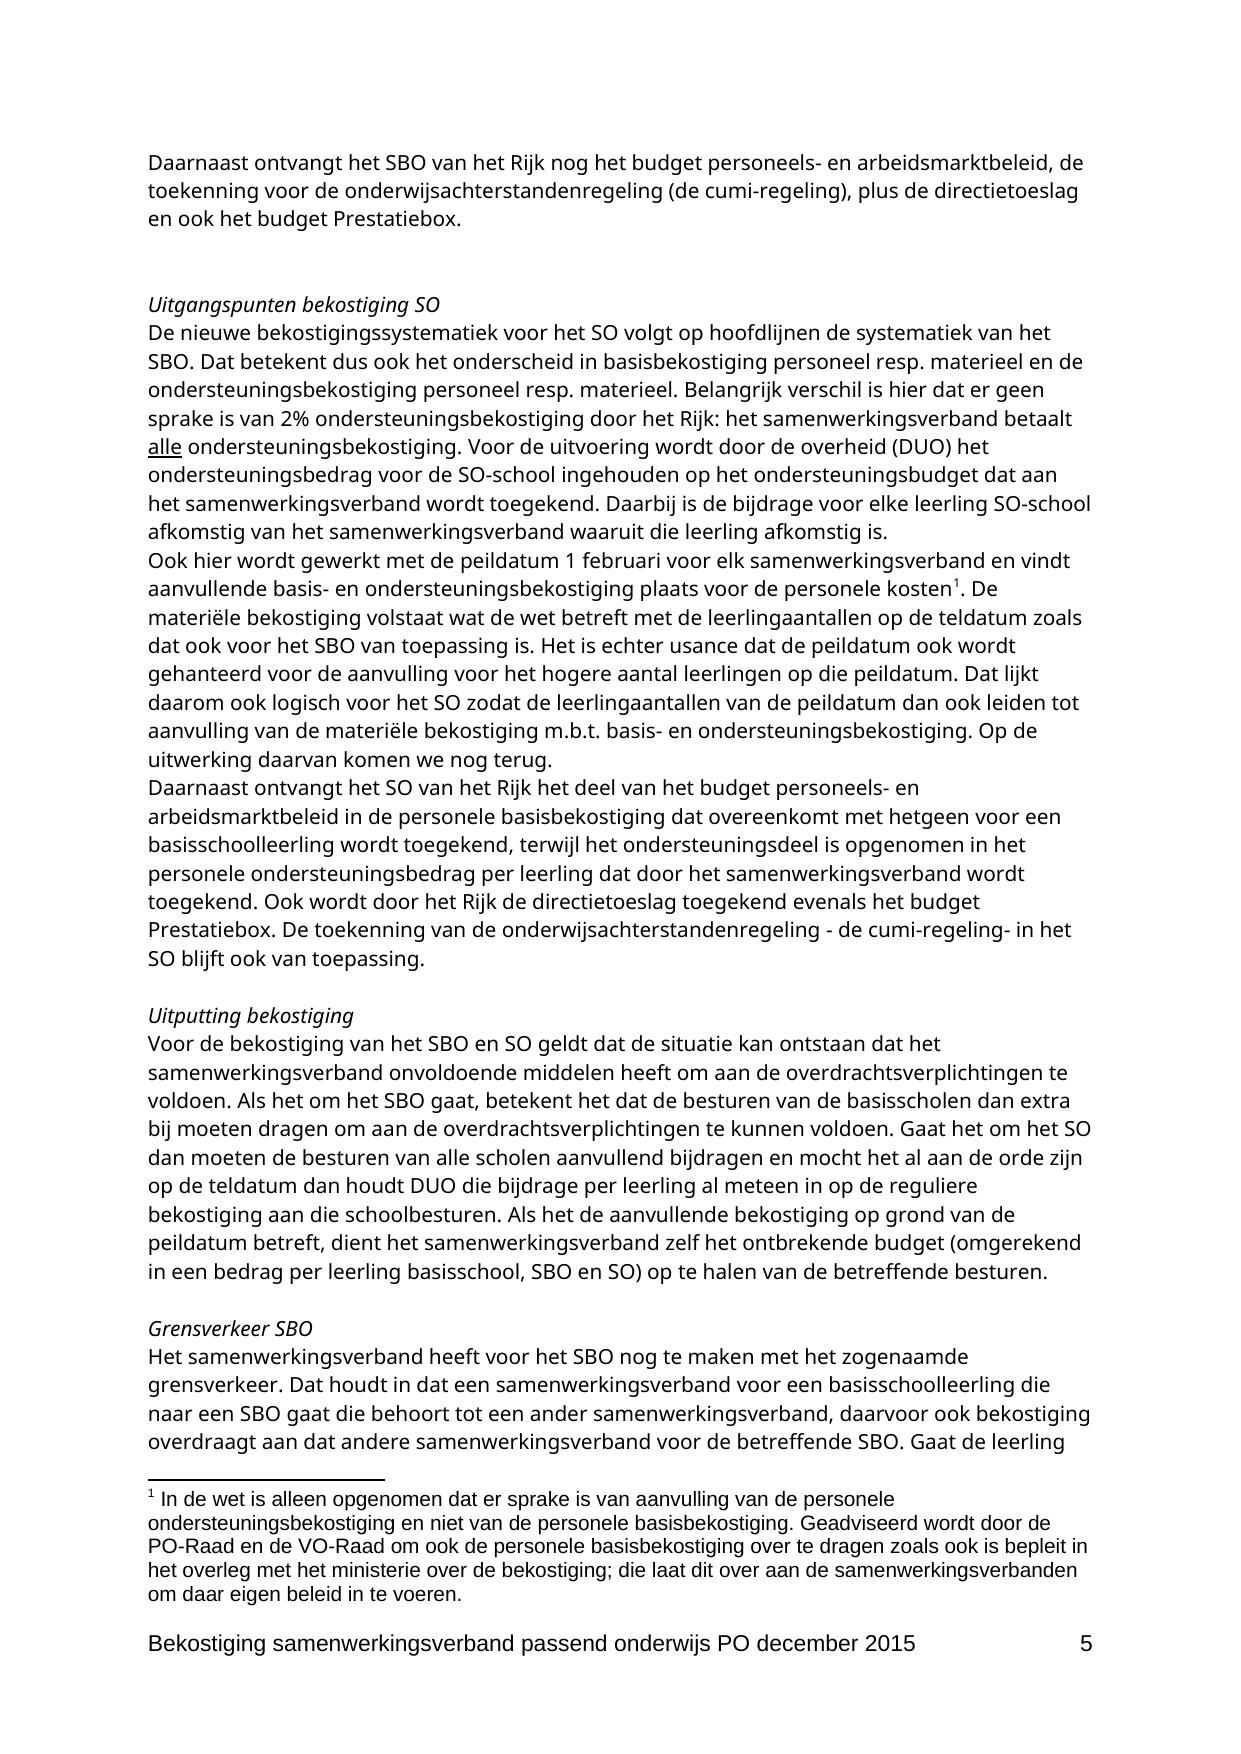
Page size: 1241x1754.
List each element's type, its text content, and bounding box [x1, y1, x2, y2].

text Grensverkeer SBO [148, 1314, 1092, 1342]
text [148, 1342, 1092, 1456]
text Ook hier wordt gewerkt met de peildatum 1 februari voor elk samenwerkingsverband en vindt aanvullende basis- en ondersteuningsbekostiging plaats voor de personele kosten. De materiële bekostiging volstaat wat de wet betreft met de leerlingaantallen op de teldatum zoals dat ook voor het SBO van toepassing is. Het is echter usance dat de peildatum ook wordt gehanteerd voor de aanvulling voor het hogere aantal leerlingen op die peildatum. Dat lijkt daarom ook logisch voor het SO zodat de leerlingaantallen van de peildatum dan ook leiden tot aanvulling van de materiële bekostiging m.b.t. basis- en ondersteuningsbekostiging. Op de uitwerking daarvan komen we nog terug. [148, 546, 1092, 773]
text Uitgangspunten bekostiging SO [148, 290, 1092, 318]
text Uitputting bekostiging [148, 1001, 1092, 1029]
text Voor de bekostiging van het SBO en SO geldt dat de situatie kan ontstaan dat het samenwerkingsverband onvoldoende middelen heeft om aan de overdrachtsverplichtingen te voldoen. Als het om het SBO gaat, betekent het dat de besturen van de basisscholen dan extra bij moeten dragen om aan de overdrachtsverplichtingen te kunnen voldoen. Gaat het om het SO dan moeten de besturen van alle scholen aanvullend bijdragen en mocht het al aan de orde zijn op de teldatum dan houdt DUO die bijdrage per leerling al meteen in op de reguliere bekostiging aan die schoolbesturen. Als het de aanvullende bekostiging op grond van de peildatum betreft, dient het samenwerkingsverband zelf het ontbrekende budget (omgerekend in een bedrag per leerling basisschool, SBO en SO) op te halen van de betreffende besturen. [148, 1029, 1092, 1285]
text Daarnaast ontvangt het SO van het Rijk het deel van het budget personeels- en arbeidsmarktbeleid in de personele basisbekostiging dat overeenkomt met hetgeen voor een basisschoolleerling wordt toegekend, terwijl het ondersteuningsdeel is opgenomen in het personele ondersteuningsbedrag per leerling dat door het samenwerkingsverband wordt toegekend. Ook wordt door het Rijk de directietoeslag toegekend evenals het budget Prestatiebox. De toekenning van de onderwijsachterstandenregeling - de cumi-regeling- in het SO blijft ook van toepassing. [148, 773, 1092, 972]
text De nieuwe bekostigingssystematiek voor het SO volgt op hoofdlijnen de systematiek van het SBO. Dat betekent dus ook het onderscheid in basisbekostiging personeel resp. materieel en de ondersteuningsbekostiging personeel resp. materieel. Belangrijk verschil is hier dat er geen sprake is van 2% ondersteuningsbekostiging door het Rijk: het samenwerkingsverband betaalt alle ondersteuningsbekostiging. Voor de uitvoering wordt door de overheid (DUO) het ondersteuningsbedrag voor de SO-school ingehouden op het ondersteuningsbudget dat aan het samenwerkingsverband wordt toegekend. Daarbij is de bijdrage voor elke leerling SO-school afkomstig van het samenwerkingsverband waaruit die leerling afkomstig is. [148, 318, 1092, 546]
text Daarnaast ontvangt het SBO van het Rijk nog het budget personeels- en arbeidsmarktbeleid, de toekenning voor de onderwijsachterstandenregeling (de cumi-regeling), plus de directietoeslag en ook het budget Prestatiebox. [148, 148, 1092, 233]
